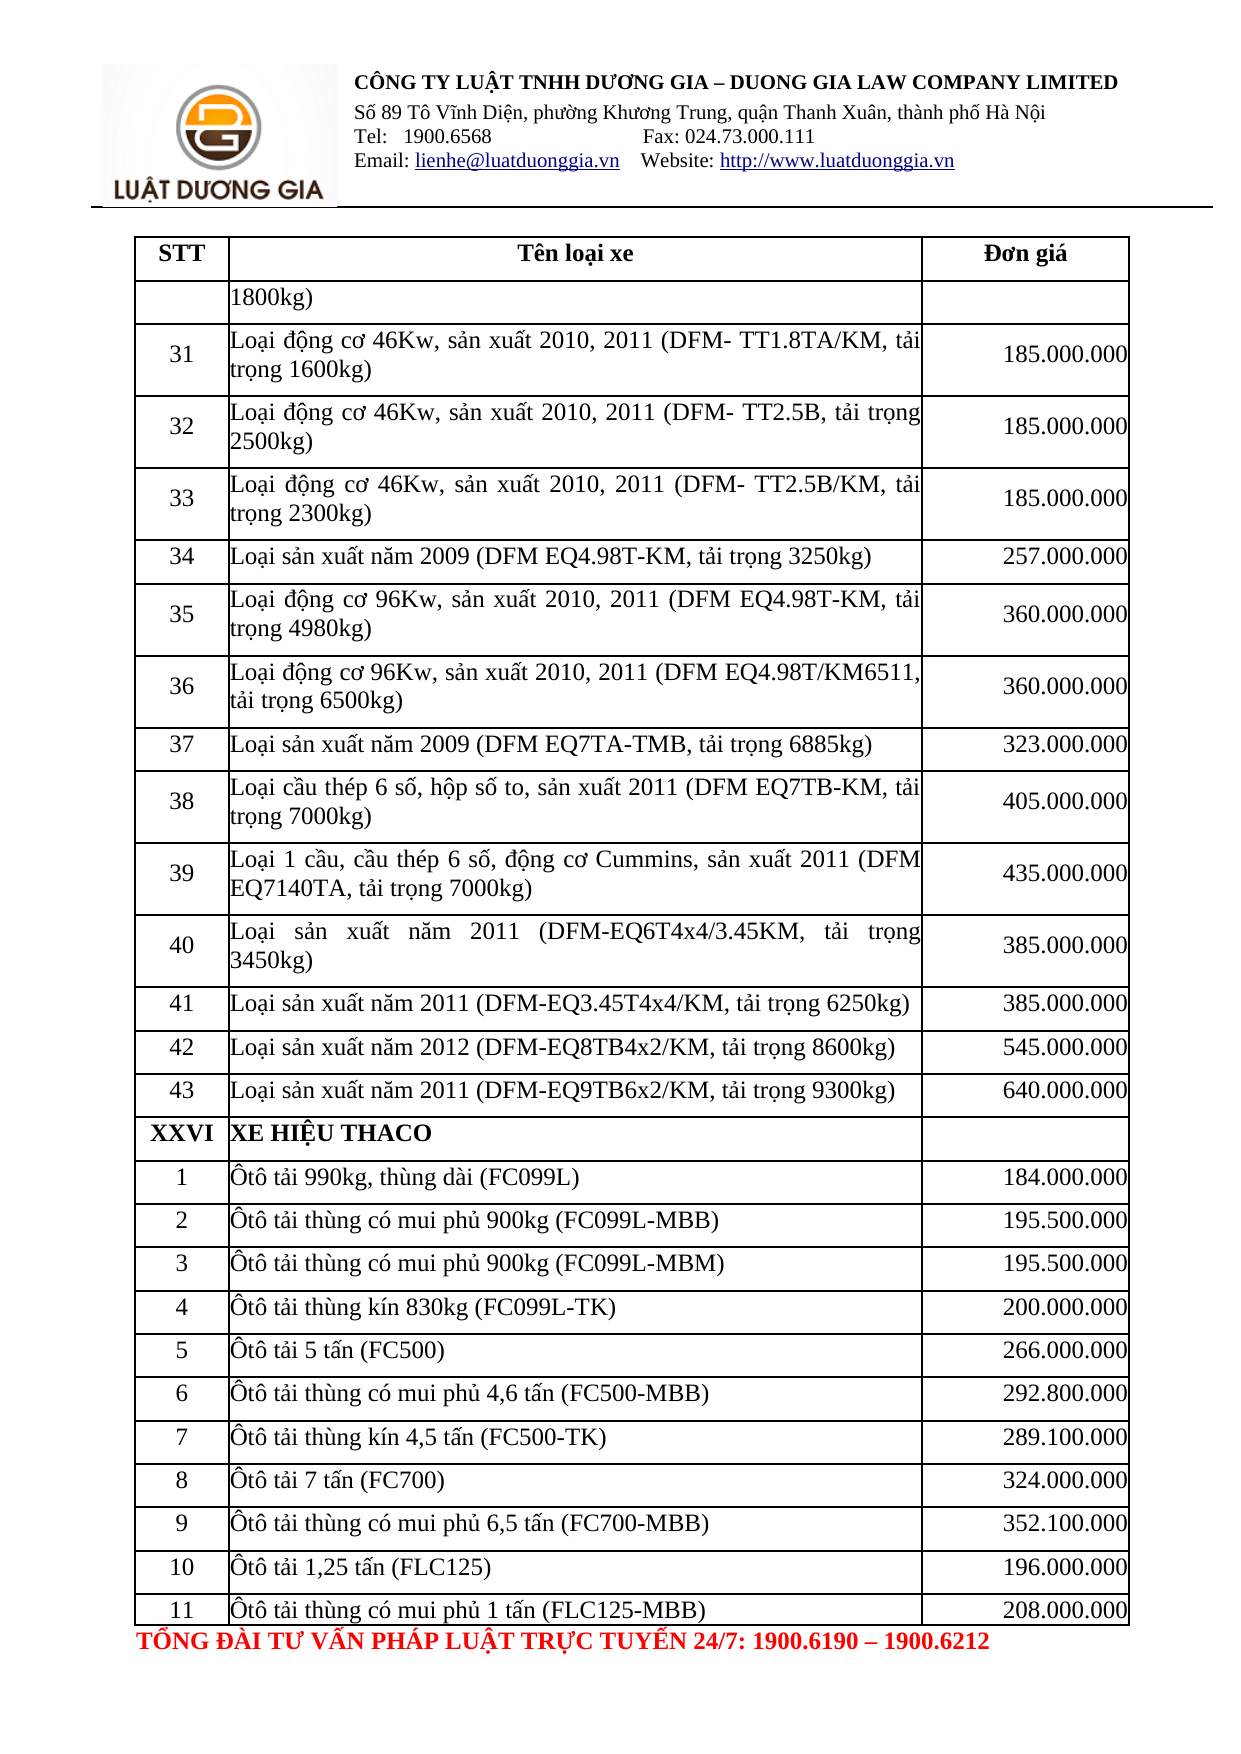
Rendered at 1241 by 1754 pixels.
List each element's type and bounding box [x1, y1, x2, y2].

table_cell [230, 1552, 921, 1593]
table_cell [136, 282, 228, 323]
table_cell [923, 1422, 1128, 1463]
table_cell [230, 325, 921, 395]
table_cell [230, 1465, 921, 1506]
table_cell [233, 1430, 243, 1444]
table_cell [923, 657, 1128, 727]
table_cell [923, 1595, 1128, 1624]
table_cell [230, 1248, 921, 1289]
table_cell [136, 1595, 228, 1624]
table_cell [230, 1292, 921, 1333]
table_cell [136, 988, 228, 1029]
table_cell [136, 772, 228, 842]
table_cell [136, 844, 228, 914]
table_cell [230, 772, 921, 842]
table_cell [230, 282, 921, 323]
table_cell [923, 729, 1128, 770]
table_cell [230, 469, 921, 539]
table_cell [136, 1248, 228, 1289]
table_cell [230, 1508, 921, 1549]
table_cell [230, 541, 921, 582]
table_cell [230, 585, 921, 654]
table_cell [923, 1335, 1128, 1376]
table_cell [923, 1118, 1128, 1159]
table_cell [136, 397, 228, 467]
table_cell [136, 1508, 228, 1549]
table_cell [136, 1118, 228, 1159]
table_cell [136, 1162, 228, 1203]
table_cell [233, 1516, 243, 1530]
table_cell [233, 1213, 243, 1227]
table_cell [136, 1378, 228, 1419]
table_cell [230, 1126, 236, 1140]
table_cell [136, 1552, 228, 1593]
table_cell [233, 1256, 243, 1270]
picture [102, 64, 338, 207]
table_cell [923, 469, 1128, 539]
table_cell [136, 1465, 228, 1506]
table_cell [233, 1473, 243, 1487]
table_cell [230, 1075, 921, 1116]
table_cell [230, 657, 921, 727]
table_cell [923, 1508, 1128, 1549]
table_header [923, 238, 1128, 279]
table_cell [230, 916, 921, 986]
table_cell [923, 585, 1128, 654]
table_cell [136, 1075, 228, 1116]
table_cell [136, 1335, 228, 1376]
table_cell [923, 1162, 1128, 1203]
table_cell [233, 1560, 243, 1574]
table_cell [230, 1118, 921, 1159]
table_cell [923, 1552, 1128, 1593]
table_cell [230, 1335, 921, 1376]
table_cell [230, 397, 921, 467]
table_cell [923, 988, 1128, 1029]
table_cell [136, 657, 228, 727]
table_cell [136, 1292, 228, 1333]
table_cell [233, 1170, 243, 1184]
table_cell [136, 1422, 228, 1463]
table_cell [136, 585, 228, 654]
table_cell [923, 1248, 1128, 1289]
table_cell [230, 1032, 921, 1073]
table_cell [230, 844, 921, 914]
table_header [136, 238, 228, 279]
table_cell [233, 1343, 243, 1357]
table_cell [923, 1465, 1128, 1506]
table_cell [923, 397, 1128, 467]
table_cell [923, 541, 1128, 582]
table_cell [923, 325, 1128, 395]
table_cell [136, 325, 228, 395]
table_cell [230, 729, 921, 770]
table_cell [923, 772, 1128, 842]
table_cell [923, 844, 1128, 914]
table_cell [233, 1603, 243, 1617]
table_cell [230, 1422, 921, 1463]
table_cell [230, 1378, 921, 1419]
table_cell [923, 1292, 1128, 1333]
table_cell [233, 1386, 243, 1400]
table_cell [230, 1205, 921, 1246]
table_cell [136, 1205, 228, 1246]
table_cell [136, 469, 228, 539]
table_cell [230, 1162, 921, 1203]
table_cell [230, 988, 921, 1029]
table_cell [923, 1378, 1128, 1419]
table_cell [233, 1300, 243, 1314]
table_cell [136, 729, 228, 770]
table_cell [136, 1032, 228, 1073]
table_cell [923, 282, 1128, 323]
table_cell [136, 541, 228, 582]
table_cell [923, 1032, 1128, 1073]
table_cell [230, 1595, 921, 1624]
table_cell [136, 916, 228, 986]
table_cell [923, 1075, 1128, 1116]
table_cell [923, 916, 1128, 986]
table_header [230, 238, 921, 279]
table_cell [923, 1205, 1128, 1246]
